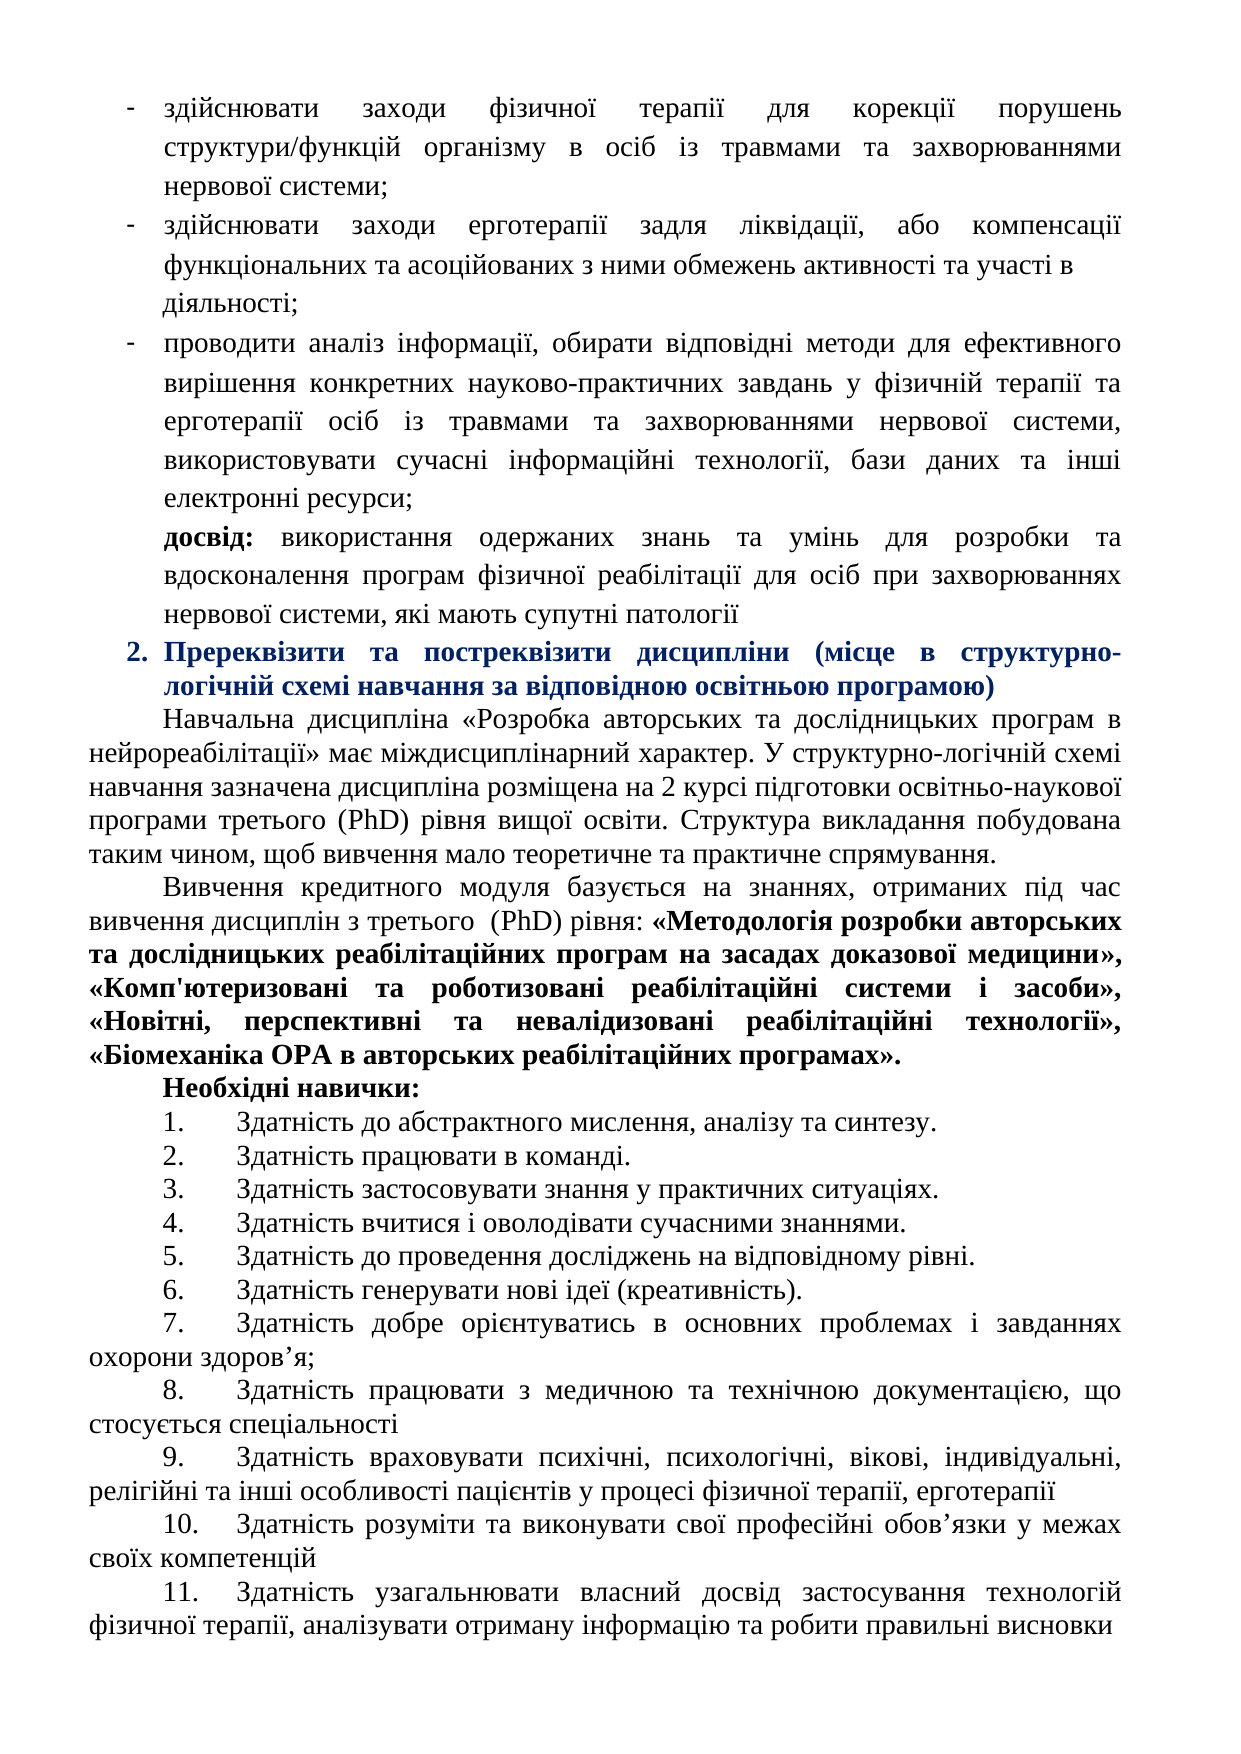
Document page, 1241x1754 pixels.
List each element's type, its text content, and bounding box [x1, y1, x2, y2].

list Здатність вчитися і оволодівати сучасними знаннями. [89, 1205, 1122, 1238]
list Здатність розуміти та виконувати свої професійні обов’язки у межах своїх компетенцій [89, 1507, 1122, 1574]
subtitle Вивчення кредитного модуля базується на знаннях, отриманих під час вивчення дисциплін з третього (PhD) рівня: «Методологія розробки авторських та дослідницьких реабілітаційних програм на засадах доказової медицини», «Комп'ютеризовані та роботизовані реабілітаційні системи і засоби», «Новітні, перспективні та невалідизовані реабілітаційні технології», «Біомеханіка ОРА в авторських реабілітаційних програмах». [89, 869, 1122, 1071]
list Здатність до абстрактного мислення, аналізу та синтезу. [89, 1104, 1122, 1138]
list Здатність працювати з медичною та технічною документацією, що стосується спеціальності [89, 1372, 1122, 1439]
list проводити аналіз інформації, обирати відповідні методи для ефективного вирішення конкретних науково-практичних завдань у фізичній терапії та ерготерапії осіб із травмами та захворюваннями нервової системи, використовувати сучасні інформаційні технології, бази даних та інші електронні ресурси; [126, 324, 1122, 514]
subtitle Пререквізити та постреквізити дисципліни (місце в структурно-логічній схемі навчання за відповідною освітньою програмою) [126, 634, 1122, 702]
list Здатність застосовувати знання у практичних ситуаціях. [89, 1171, 1122, 1205]
subtitle Необхідні навички: [126, 1071, 1122, 1104]
list Здатність генерувати нові ідеї (креативність). [89, 1272, 1122, 1305]
text діяльності; [89, 286, 1122, 319]
list Здатність до проведення досліджень на відповідному рівні. [89, 1238, 1122, 1272]
list здійснювати заходи ерготерапії задля ліквідації, або компенсації функціональних та асоційованих з ними обмежень активності та участі в [126, 206, 1122, 281]
text Навчальна дисципліна «Розробка авторських та дослідницьких програм в нейрореабілітації» має міждисциплінарний характер. У структурно-логічній схемі навчання зазначена дисципліна розміщена на 2 курсі підготовки освітньо-наукової програми третього (PhD) рівня вищої освіти. Структура викладання побудована таким чином, щоб вивчення мало теоретичне та практичне спрямування. [89, 702, 1122, 869]
list Здатність враховувати психічні, психологічні, вікові, індивідуальні, релігійні та інші особливості пацієнтів у процесі фізичної терапії, ерготерапії [89, 1439, 1122, 1507]
list Здатність добре орієнтуватись в основних проблемах і завданнях охорони здоров’я; [89, 1305, 1122, 1372]
list Здатність узагальнювати власний досвід застосування технологій фізичної терапії, аналізувати отриману інформацію та робити правильні висновки [89, 1574, 1122, 1641]
list Здатність працювати в команді. [89, 1138, 1122, 1171]
text досвід: використання одержаних знань та умінь для розробки та вдосконалення програм фізичної реабілітації для осіб при захворюваннях нервової системи, які мають супутні патології [164, 519, 1122, 629]
list здійснювати заходи фізичної терапії для корекції порушень структури/функцій організму в осіб із травмами та захворюваннями нервової системи; [126, 89, 1122, 201]
